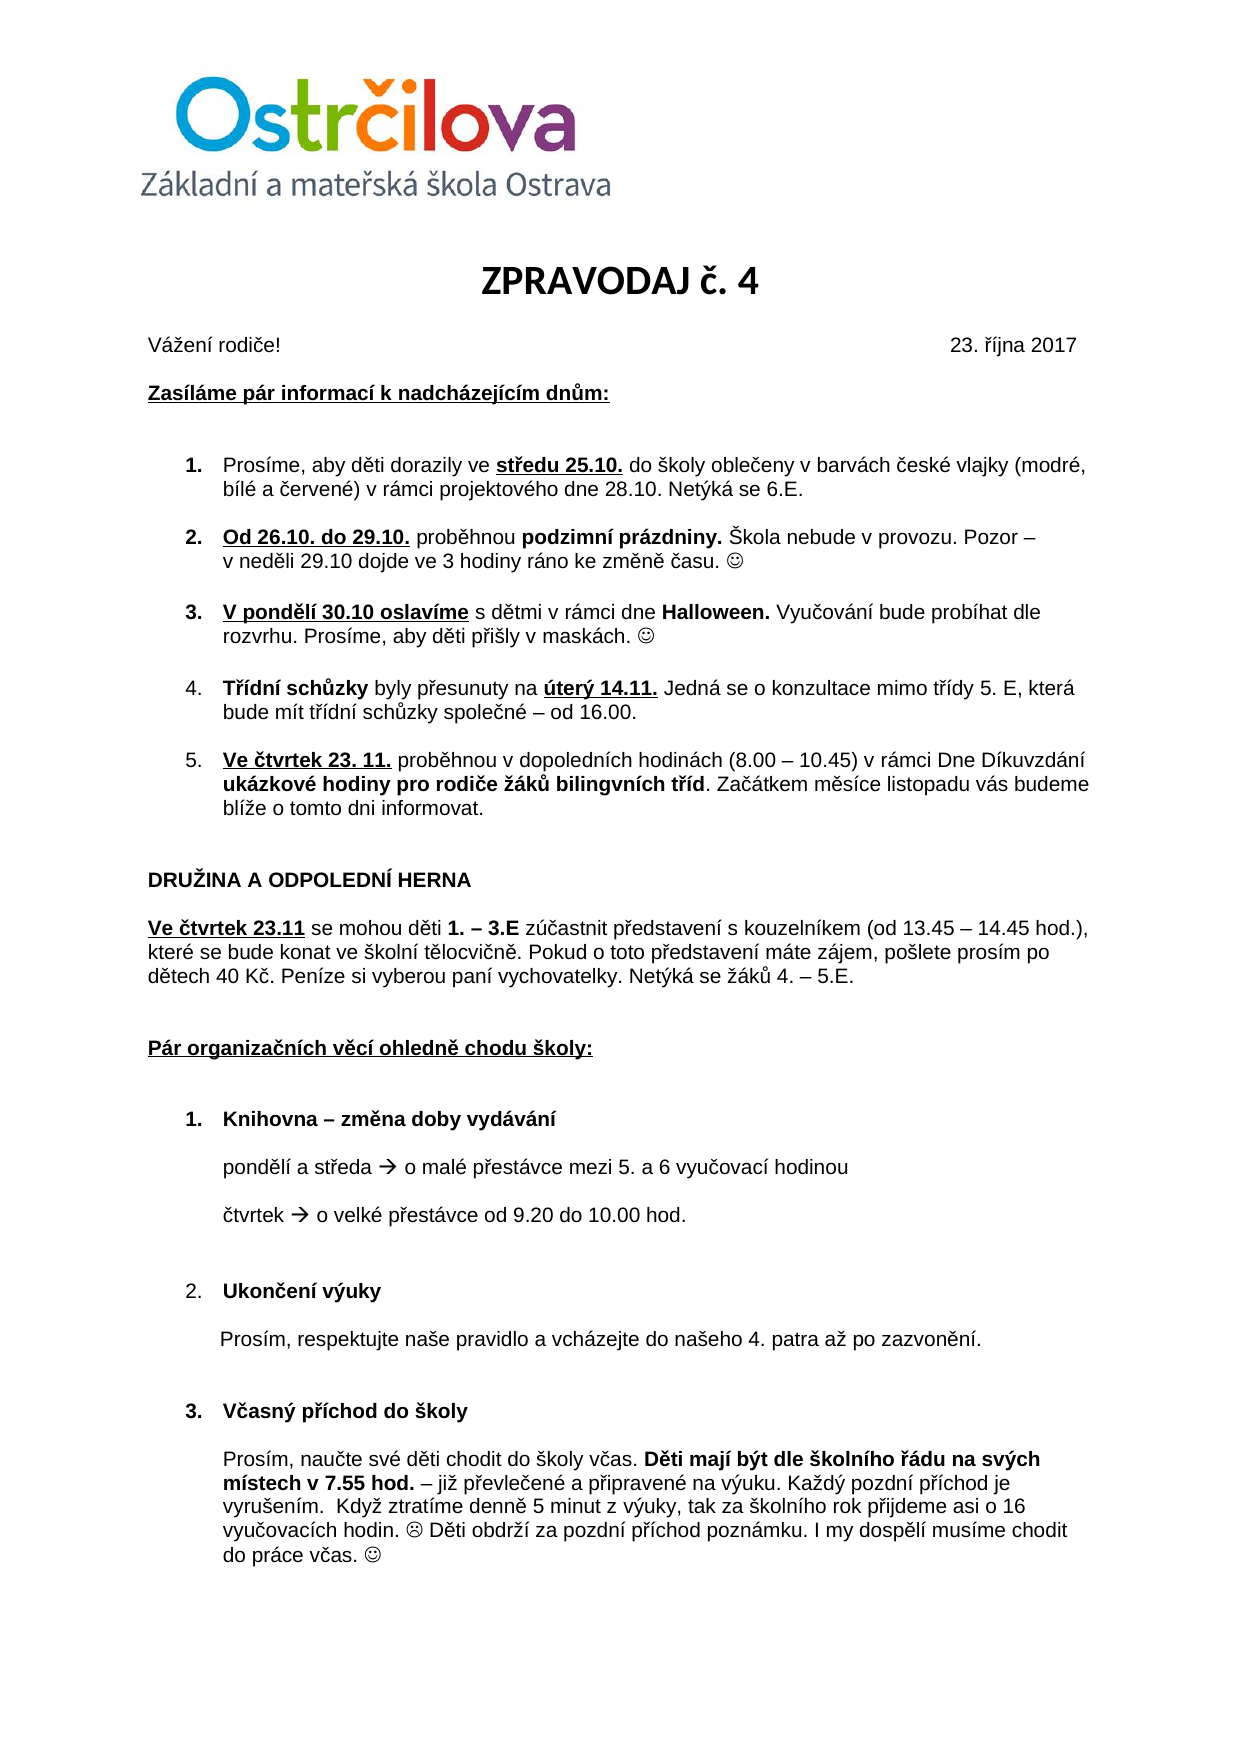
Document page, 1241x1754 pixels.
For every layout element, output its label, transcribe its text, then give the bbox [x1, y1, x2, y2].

list Včasný příchod do školy [185, 1398, 1093, 1422]
list Od 26.10. do 29.10. proběhnou podzimní prázdniny. Škola nebude v provozu. Pozor – v neděli 29.10 dojde ve 3 hodiny ráno ke změně času. [185, 524, 1093, 573]
list čtvrtek o velké přestávce od 9.20 do 10.00 hod. [223, 1203, 1093, 1227]
text Prosím, respektujte naše pravidlo a vcházejte do našeho 4. patra až po zazvonění. [185, 1327, 1093, 1351]
list Třídní schůzky byly přesunuty na úterý 14.11. Jedná se o konzultace mimo třídy 5. E, která bude mít třídní schůzky společné – od 16.00. [185, 676, 1093, 723]
list Prosím, naučte své děti chodit do školy včas. Děti mají být dle školního řádu na svých místech v 7.55 hod. – již převlečené a připravené na výuku. Každý pozdní příchod je vyrušením. Když ztratíme denně 5 minut z výuky, tak za školního rok přijdeme asi o 16 vyučovacích hodin. Děti obdrží za pozdní příchod poznámku. I my dospělí musíme chodit do práce včas. [223, 1446, 1093, 1566]
list pondělí a středa o malé přestávce mezi 5. a 6 vyučovací hodinou [223, 1155, 1093, 1179]
text Zasíláme pár informací k nadcházejícím dnům: [148, 381, 1093, 405]
text ZPRAVODAJ č. 4 [148, 254, 1093, 304]
list Ve čtvrtek 23. 11. proběhnou v dopoledních hodinách (8.00 – 10.45) v rámci Dne Díkuvzdání ukázkové hodiny pro rodiče žáků bilingvních tříd. Začátkem měsíce listopadu vás budeme blíže o tomto dni informovat. [185, 747, 1093, 819]
list V pondělí 30.10 oslavíme s dětmi v rámci dne Halloween. Vyučování bude probíhat dle rozvrhu. Prosíme, aby děti přišly v maskách. [185, 600, 1093, 648]
picture [128, 66, 623, 209]
text DRUŽINA A ODPOLEDNÍ HERNA [148, 868, 1093, 892]
text Pár organizačních věcí ohledně chodu školy: [148, 1035, 1093, 1059]
text Ve čtvrtek 23.11 se mohou děti 1. – 3.E zúčastnit představení s kouzelníkem (od 13.45 – 14.45 hod.), které se bude konat ve školní tělocvičně. Pokud o toto představení máte zájem, pošlete prosím po dětech 40 Kč. Peníze si vyberou paní vychovatelky. Netýká se žáků 4. – 5.E. [148, 916, 1093, 987]
list Prosíme, aby děti dorazily ve středu 25.10. do školy oblečeny v barvách české vlajky (modré, bílé a červené) v rámci projektového dne 28.10. Netýká se 6.E. [185, 453, 1093, 501]
list Ukončení výuky [185, 1279, 1093, 1303]
list Knihovna – změna doby vydávání [185, 1107, 1093, 1131]
text Vážení rodiče! 23. října 2017 [148, 333, 1093, 357]
